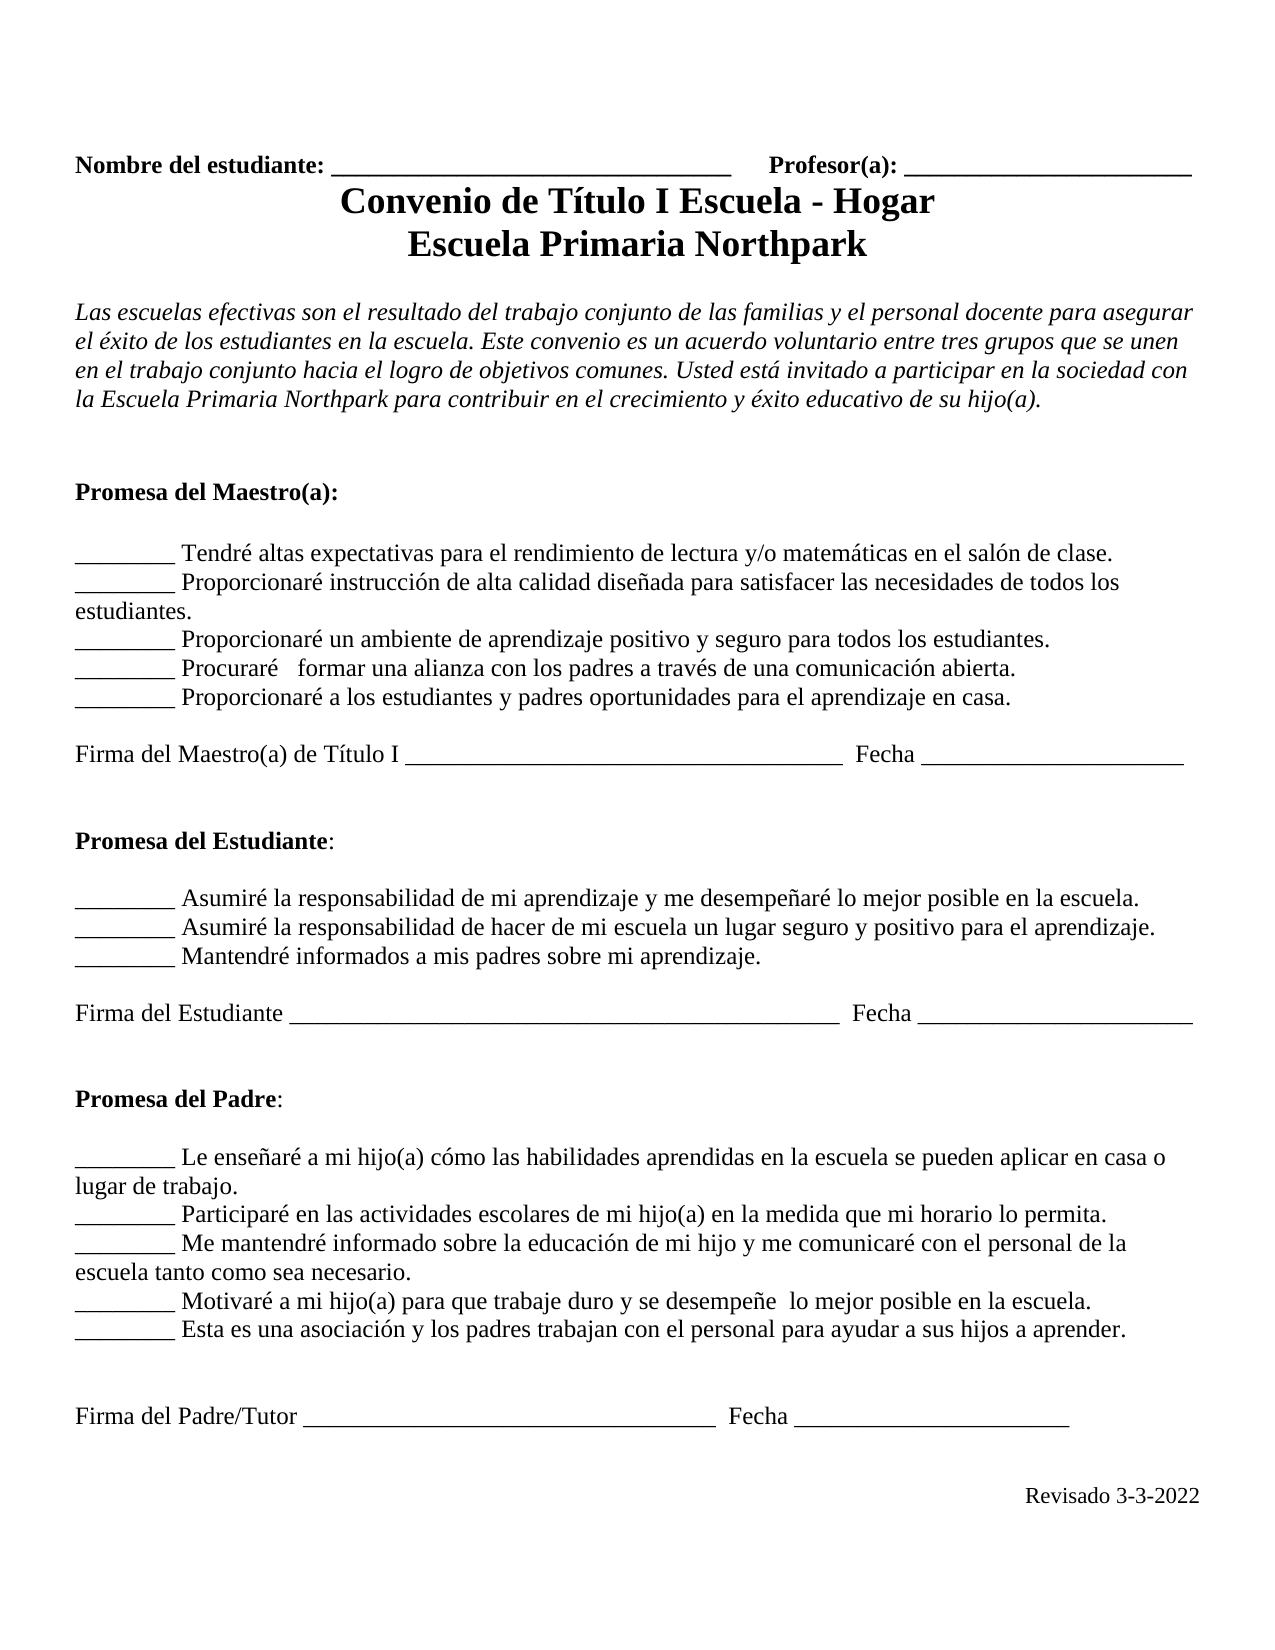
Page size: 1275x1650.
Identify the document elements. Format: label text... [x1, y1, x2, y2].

text ________ Proporcionaré un ambiente de aprendizaje positivo y seguro para todos los estudiantes. [75, 624, 1200, 653]
text ________ Me mantendré informado sobre la educación de mi hijo y me comunicaré con el personal de la escuela tanto como sea necesario. [75, 1228, 1200, 1286]
text Revisado 3-3-2022 [75, 1482, 1200, 1509]
text Firma del Padre/Tutor _________________________________ Fecha ______________________ [75, 1401, 1200, 1429]
text Escuela Primaria Northpark [75, 222, 1200, 265]
text ________ Esta es una asociación y los padres trabajan con el personal para ayudar a sus hijos a aprender. [75, 1314, 1200, 1343]
text ________ Asumiré la responsabilidad de hacer de mi escuela un lugar seguro y positivo para el aprendizaje. [75, 912, 1200, 941]
text Promesa del Maestro(a): [75, 477, 1200, 506]
text ________ Proporcionaré a los estudiantes y padres oportunidades para el aprendizaje en casa. [75, 682, 1200, 711]
text ________ Participaré en las actividades escolares de mi hijo(a) en la medida que mi horario lo permita. [75, 1199, 1200, 1228]
text Convenio de Título I Escuela - Hogar [75, 179, 1200, 222]
text Firma del Maestro(a) de Título I ___________________________________ Fecha _____________________ [75, 739, 1200, 768]
text ________ Proporcionaré instrucción de alta calidad diseñada para satisfacer las necesidades de todos los estudiantes. [75, 567, 1200, 624]
text Nombre del estudiante: ________________________________ Profesor(a): _______________________ [75, 150, 1200, 179]
text ________ Procuraré formar una alianza con los padres a través de una comunicación abierta. [75, 653, 1200, 682]
text ________ Motivaré a mi hijo(a) para que trabaje duro y se desempeñe lo mejor posible en la escuela. [75, 1286, 1200, 1314]
text ________ Mantendré informados a mis padres sobre mi aprendizaje. [75, 941, 1200, 969]
text ________ Asumiré la responsabilidad de mi aprendizaje y me desempeñaré lo mejor posible en la escuela. [75, 883, 1200, 912]
text ________ Le enseñaré a mi hijo(a) cómo las habilidades aprendidas en la escuela se pueden aplicar en casa o lugar de trabajo. [75, 1142, 1200, 1199]
text Promesa del Estudiante: [75, 826, 1200, 854]
text Las escuelas efectivas son el resultado del trabajo conjunto de las familias y el personal docente para asegurar el éxito de los estudiantes en la escuela. Este convenio es un acuerdo voluntario entre tres grupos que se unen en el trabajo conjunto hacia el logro de objetivos comunes. Usted está invitado a participar en la sociedad con la Escuela Primaria Northpark para contribuir en el crecimiento y éxito educativo de su hijo(a). [75, 297, 1200, 412]
text Promesa del Padre: [75, 1084, 1200, 1113]
text ________ Tendré altas expectativas para el rendimiento de lectura y/o matemáticas en el salón de clase. [75, 538, 1200, 567]
text Firma del Estudiante ____________________________________________ Fecha ______________________ [75, 998, 1200, 1027]
